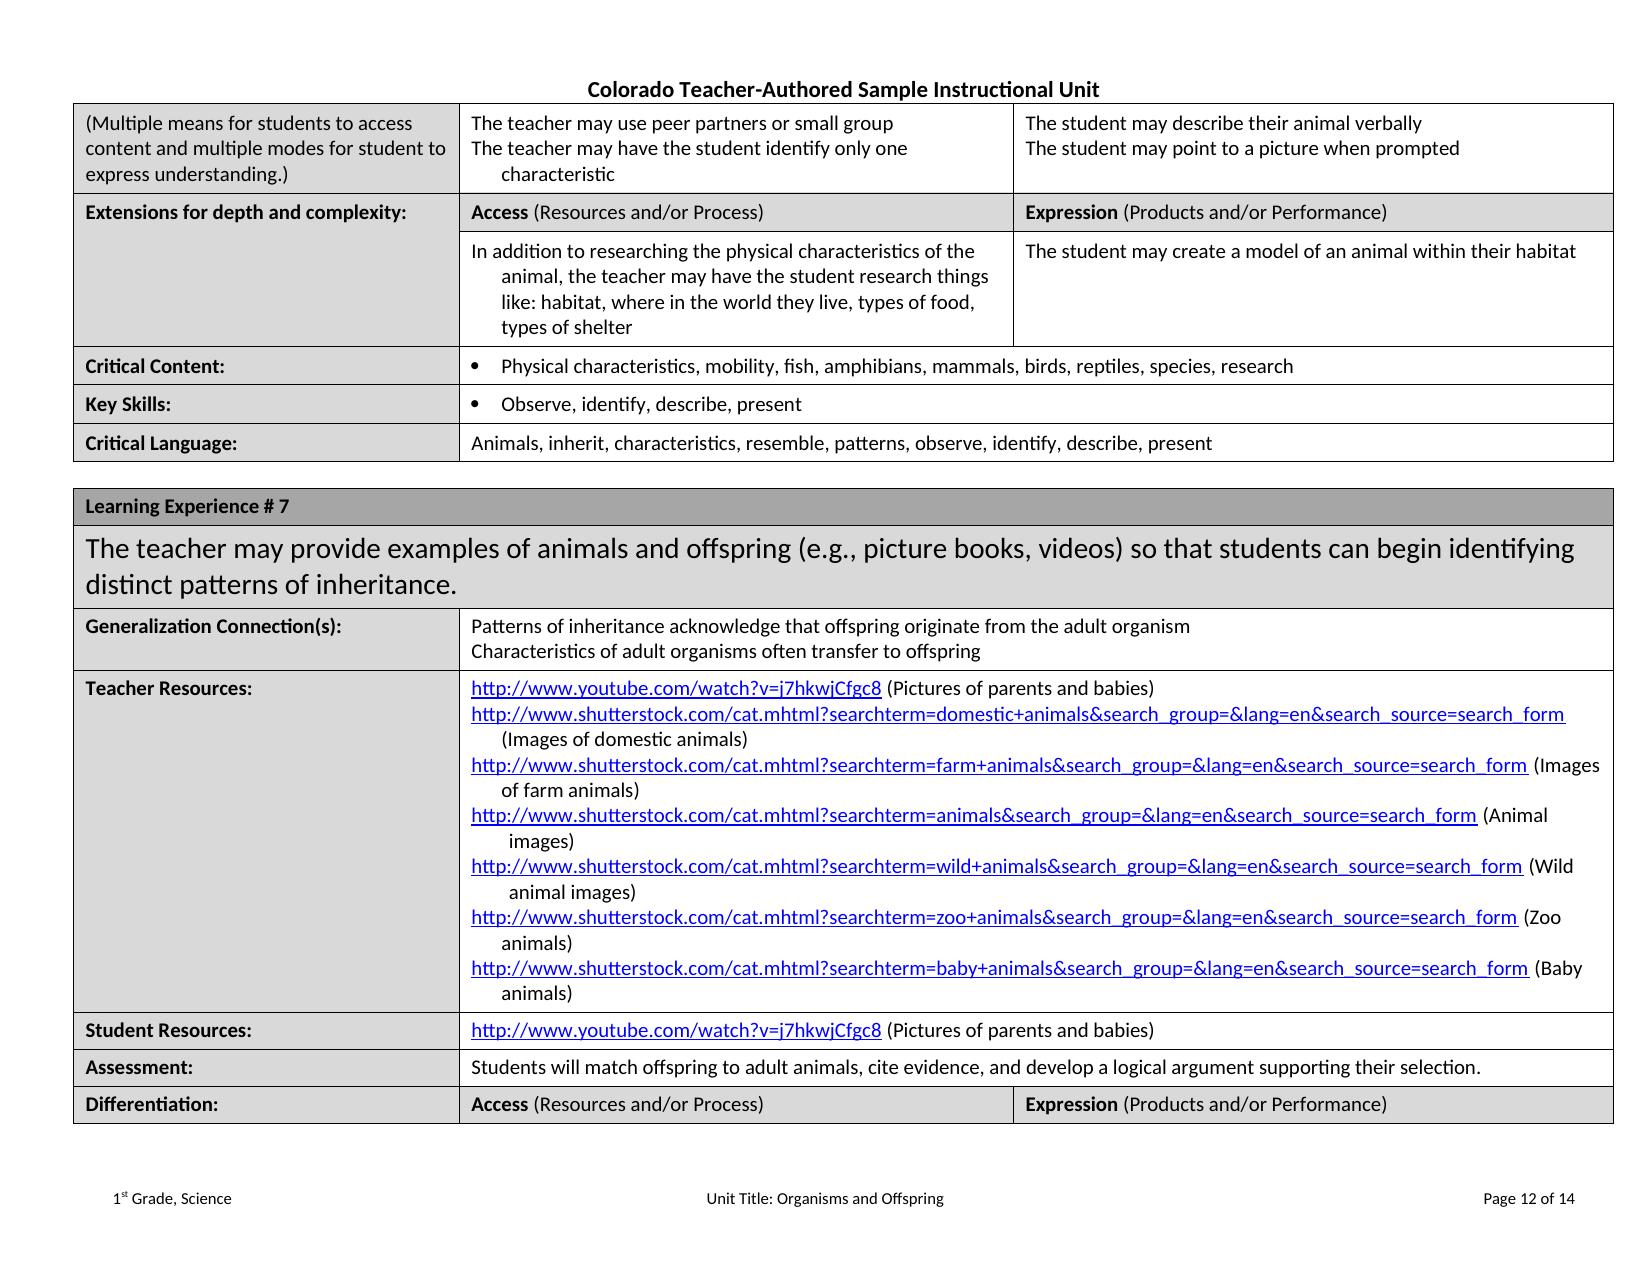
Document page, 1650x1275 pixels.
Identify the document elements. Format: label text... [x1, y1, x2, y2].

table_cell http://www.youtube.com/watch?v=j7hkwjCfgc8 (Pictures of parents and babies) [460, 1013, 1613, 1049]
table_cell Generalization Connection(s): [74, 609, 459, 670]
table_cell Access (Resources and/or Process) [460, 1087, 1013, 1123]
table_cell Animals, inherit, characteristics, resemble, patterns, observe, identify, describe, present [460, 424, 1613, 461]
table_cell Expression (Products and/or Performance) [1014, 194, 1613, 231]
table_cell In addition to researching the physical characteristics of the animal, the teacher may have the student research things like: habitat, where in the world they live, types of food, types of shelter [460, 232, 1013, 346]
table_cell Access (Resources and/or Process) [460, 194, 1013, 231]
table_cell Observe, identify, describe, present [460, 385, 1613, 423]
table_cell The student may describe their animal verbally The student may point to a picture when prompted [1014, 104, 1613, 192]
table_cell Teacher Resources: [74, 671, 459, 1012]
table_cell The student may create a model of an animal within their habitat [1014, 232, 1613, 346]
table_cell Extensions for depth and complexity: [74, 194, 459, 346]
table_cell Patterns of inheritance acknowledge that offspring originate from the adult organism Characteristics of adult organisms often transfer to offspring [460, 609, 1613, 670]
table_cell Critical Language: [74, 424, 459, 461]
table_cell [74, 104, 459, 192]
table_cell Assessment: [74, 1050, 459, 1086]
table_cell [74, 1087, 459, 1123]
table_cell Students will match offspring to adult animals, cite evidence, and develop a logical argument supporting their selection. [460, 1050, 1613, 1086]
table_cell Expression (Products and/or Performance) [1014, 1087, 1613, 1123]
table_cell Key Skills: [74, 385, 459, 423]
table_cell Critical Content: [74, 347, 459, 384]
table_header Learning Experience # 7 [74, 489, 1613, 525]
table_cell The teacher may use peer partners or small group The teacher may have the student identify only one characteristic [460, 104, 1013, 192]
table_cell http://www.youtube.com/watch?v=j7hkwjCfgc8 (Pictures of parents and babies) http://www.shutterstock.com/cat.mhtml?searchterm=domestic+animals&search_group=&lang=en&search_source=search_form (Images of domestic animals) http://www.shutterstock.com/cat.mhtml?searchterm=farm+animals&search_group=&lang=en&search_source=search_form (Images of farm animals) http://www.shutterstock.com/cat.mhtml?searchterm=animals&search_group=&lang=en&search_source=search_form (Animal images) http://www.shutterstock.com/cat.mhtml?searchterm=wild+animals&search_group=&lang=en&search_source=search_form (Wild animal images) http://www.shutterstock.com/cat.mhtml?searchterm=zoo+animals&search_group=&lang=en&search_source=search_form (Zoo animals) http://www.shutterstock.com/cat.mhtml?searchterm=baby+animals&search_group=&lang=en&search_source=search_form (Baby animals) [460, 671, 1613, 1012]
table_cell Physical characteristics, mobility, fish, amphibians, mammals, birds, reptiles, species, research [460, 347, 1613, 384]
table_cell Student Resources: [74, 1013, 459, 1049]
table_cell The teacher may provide examples of animals and offspring (e.g., picture books, videos) so that students can begin identifying distinct patterns of inheritance. [74, 526, 1613, 608]
